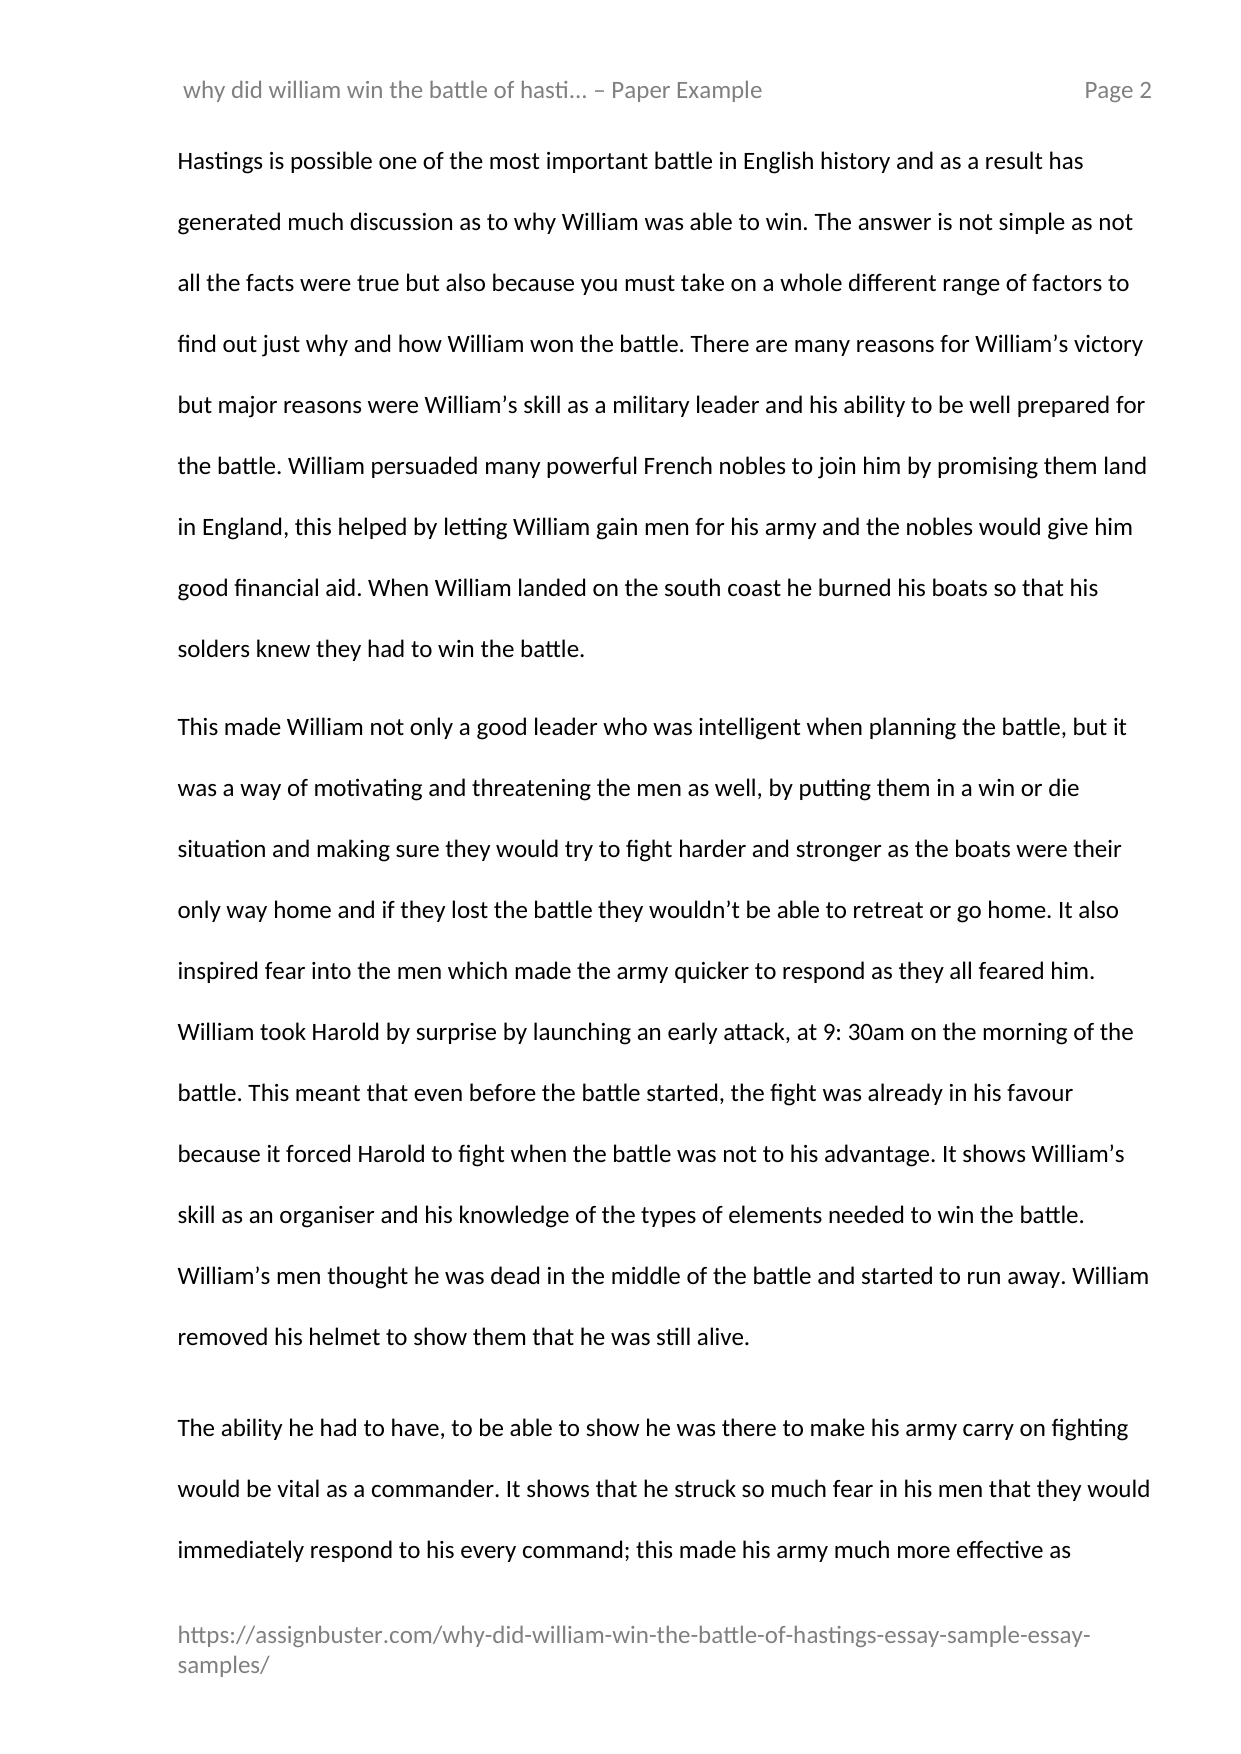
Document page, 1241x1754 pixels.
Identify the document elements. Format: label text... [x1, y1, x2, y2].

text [177, 1412, 1152, 1564]
text This made William not only a good leader who was intelligent when planning the battle, but it was a way of motivating and threatening the men as well, by putting them in a win or die situation and making sure they would try to fight harder and stronger as the boats were their only way home and if they lost the battle they wouldn’t be able to retreat or go home. It also inspired fear into the men which made the army quicker to respond as they all feared him. William took Harold by surprise by launching an early attack, at 9: 30am on the morning of the battle. This meant that even before the battle started, the fight was already in his favour because it forced Harold to fight when the battle was not to his advantage. It shows William’s skill as an organiser and his knowledge of the types of elements needed to win the battle. William’s men thought he was dead in the middle of the battle and started to run away. William removed his helmet to show them that he was still alive. [177, 711, 1152, 1352]
text Hastings is possible one of the most important battle in English history and as a result has generated much discussion as to why William was able to win. The answer is not simple as not all the facts were true but also because you must take on a whole different range of factors to find out just why and how William won the battle. There are many reasons for William’s victory but major reasons were William’s skill as a military leader and his ability to be well prepared for the battle. William persuaded many powerful French nobles to join him by promising them land in England, this helped by letting William gain men for his army and the nobles would give him good financial aid. When William landed on the south coast he burned his boats so that his solders knew they had to win the battle. [177, 145, 1152, 664]
